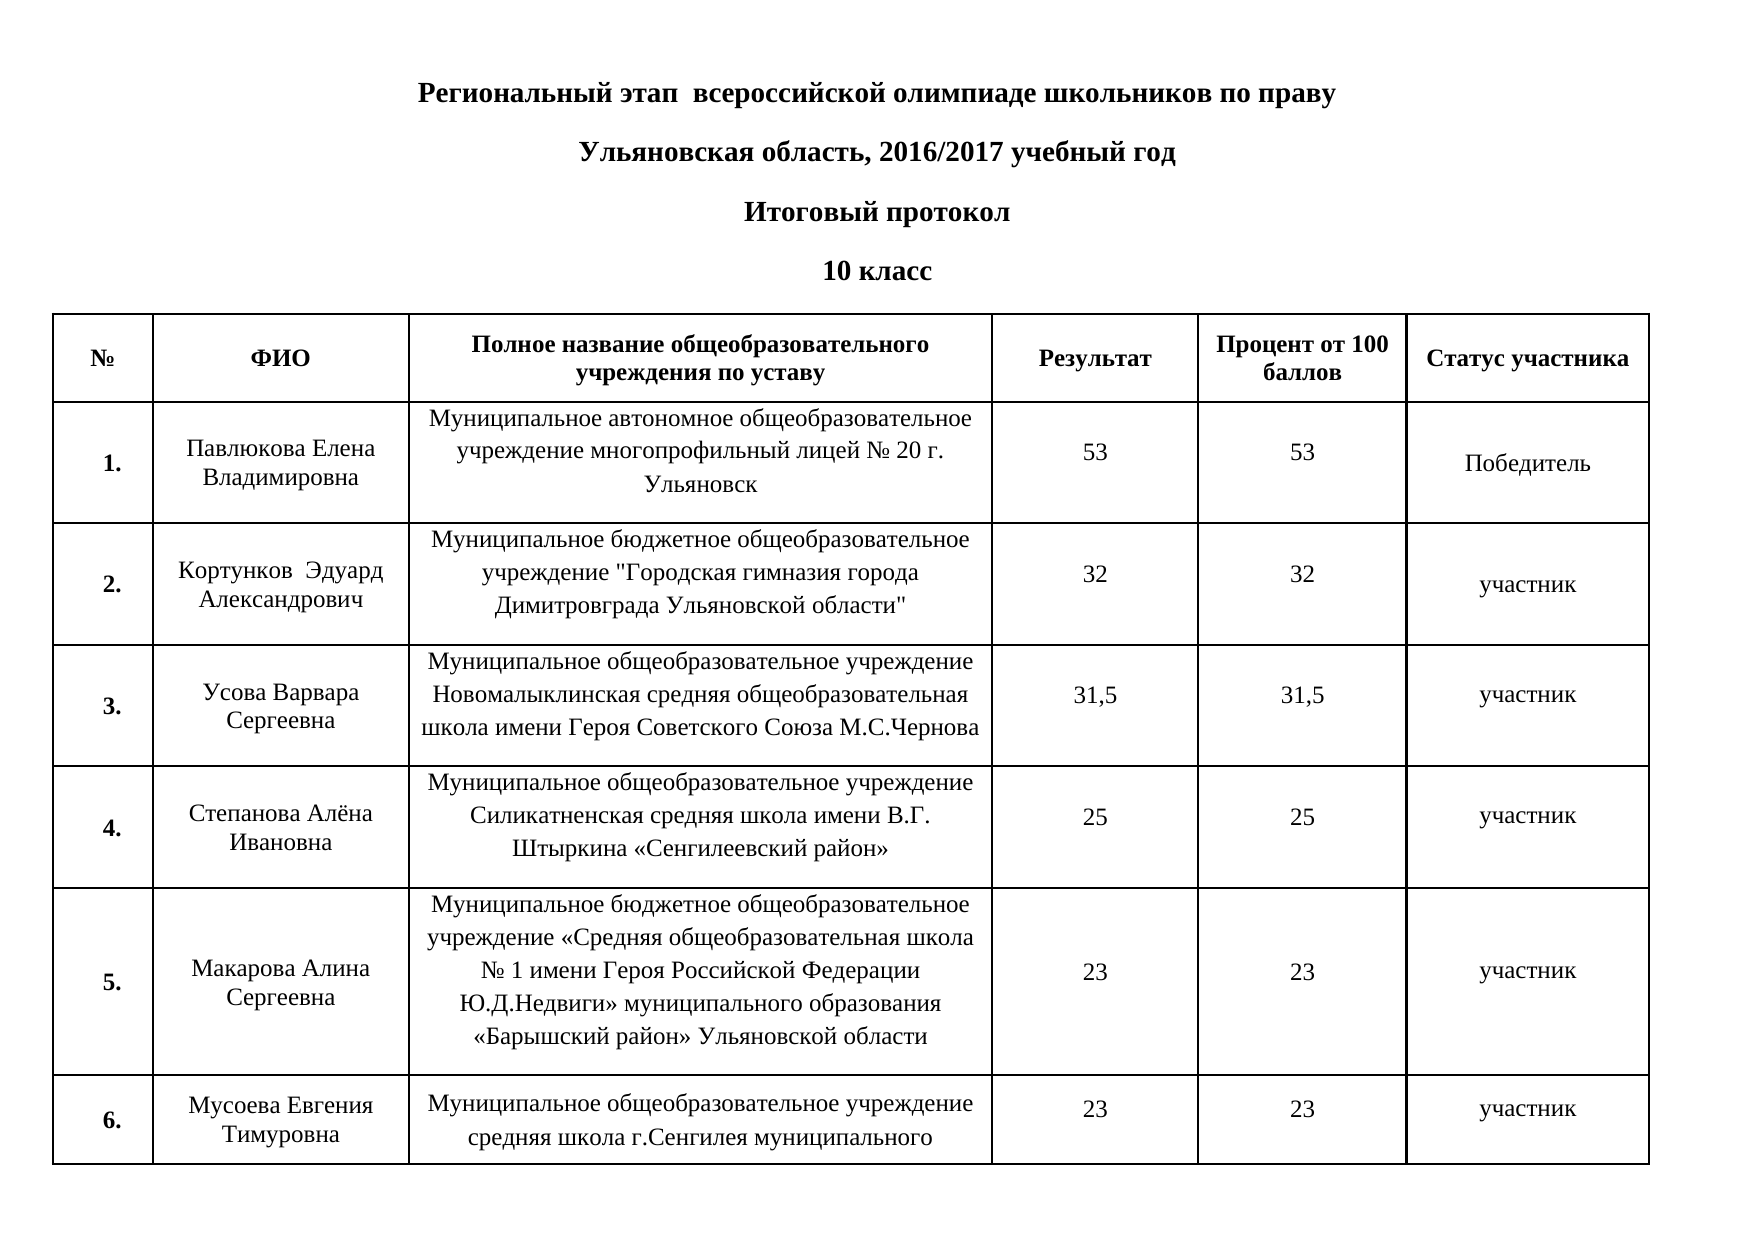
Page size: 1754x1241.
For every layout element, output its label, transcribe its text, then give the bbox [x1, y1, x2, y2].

table_cell Муниципальное бюджетное общеобразовательное учреждение «Средняя общеобразовательная школа № 1 имени Героя Российской Федерации Ю.Д.Недвиги» муниципального образования «Барышский район» Ульяновской области [410, 889, 991, 1074]
table_cell 53 [993, 403, 1197, 522]
table_cell 25 [1199, 767, 1405, 887]
table_header ФИО [154, 315, 408, 401]
table_cell участник [1408, 889, 1648, 1074]
table_cell 32 [993, 524, 1197, 644]
table_cell Победитель [1408, 403, 1648, 522]
table_cell участник [1408, 1076, 1648, 1162]
table_cell Муниципальное бюджетное общеобразовательное учреждение "Городская гимназия города Димитровграда Ульяновской области" [410, 524, 991, 644]
table_cell 23 [1199, 1076, 1405, 1162]
table_cell участник [1408, 646, 1648, 765]
table_cell Муниципальное автономное общеобразовательное учреждение многопрофильный лицей № 20 г. Ульяновск [410, 403, 991, 522]
table_cell [54, 1076, 152, 1162]
text Региональный этап всероссийской олимпиаде школьников по праву [75, 75, 1679, 108]
table_cell 25 [993, 767, 1197, 887]
text 10 класс [75, 253, 1679, 287]
table_cell Муниципальное общеобразовательное учреждение Силикатненская средняя школа имени В.Г. Штыркина «Сенгилеевский район» [410, 767, 991, 887]
table_cell Макарова Алина Сергеевна [154, 889, 408, 1074]
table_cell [410, 1076, 991, 1162]
table_cell Степанова Алёна Ивановна [154, 767, 408, 887]
table_cell 32 [1199, 524, 1405, 644]
table_header Полное название общеобразовательного учреждения по уставу [410, 315, 991, 401]
table_cell [54, 646, 152, 765]
table_cell Усова Варвара Сергеевна [154, 646, 408, 765]
table_cell [54, 403, 152, 522]
table_cell 31,5 [993, 646, 1197, 765]
table_cell [54, 889, 152, 1074]
table_cell Муниципальное общеобразовательное учреждение Новомалыклинская средняя общеобразовательная школа имени Героя Советского Союза М.С.Чернова [410, 646, 991, 765]
table_cell [54, 524, 152, 644]
table_cell участник [1408, 524, 1648, 644]
table_cell 23 [993, 1076, 1197, 1162]
table_cell 23 [993, 889, 1197, 1074]
table_cell 23 [1199, 889, 1405, 1074]
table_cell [154, 1076, 408, 1162]
table_cell [54, 767, 152, 887]
text Ульяновская область, 2016/2017 учебный год [75, 134, 1679, 168]
table_cell 53 [1199, 403, 1405, 522]
table_cell участник [1408, 767, 1648, 887]
table_cell Кортунков Эдуард Александрович [154, 524, 408, 644]
text Итоговый протокол [75, 194, 1679, 227]
table_header Результат [993, 315, 1197, 401]
table_header Статус участника [1408, 315, 1648, 401]
table_cell 31,5 [1199, 646, 1405, 765]
table_header Процент от 100 баллов [1199, 315, 1405, 401]
table_cell Павлюкова Елена Владимировна [154, 403, 408, 522]
table_header № [54, 315, 152, 401]
